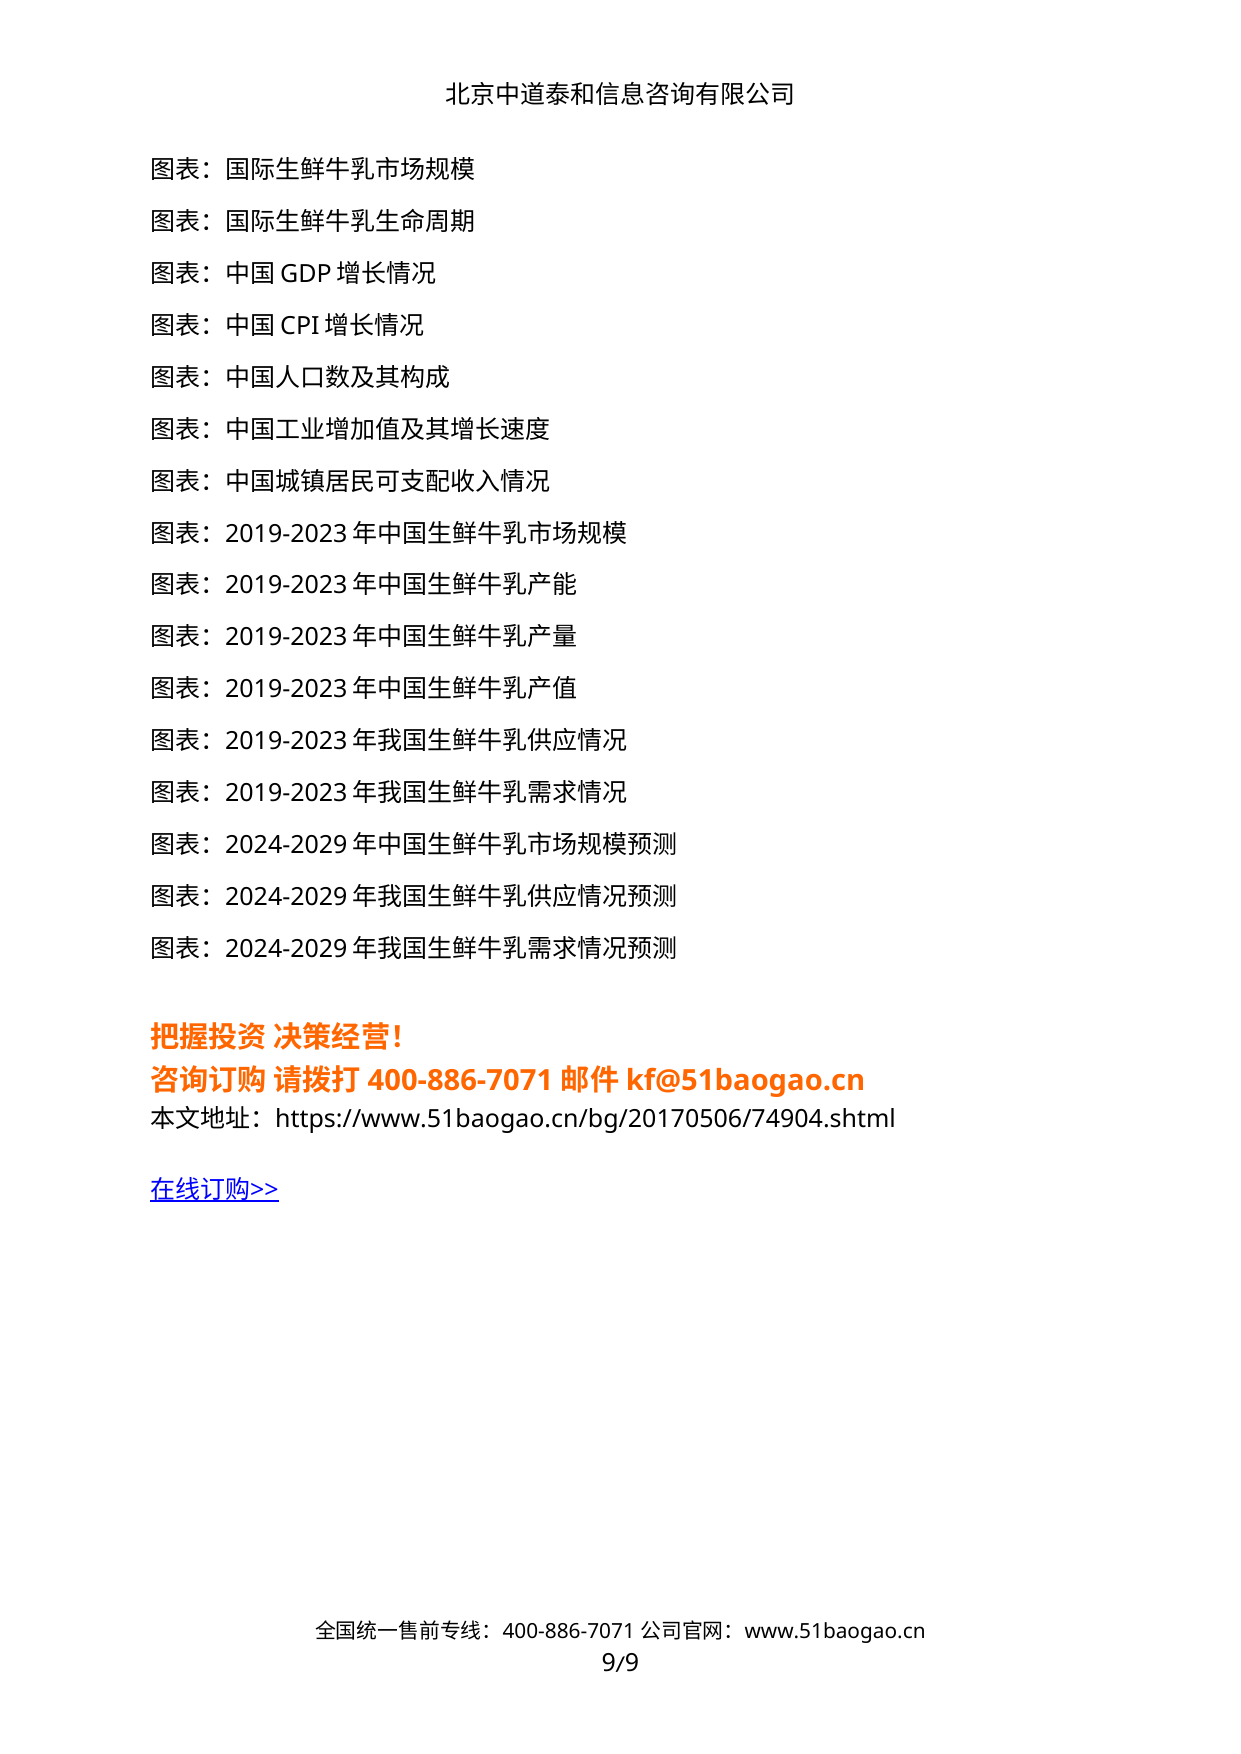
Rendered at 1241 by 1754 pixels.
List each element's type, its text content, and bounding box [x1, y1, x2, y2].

text 图表：国际生鲜牛乳市场规模 [150, 150, 1090, 186]
text 图表：中国城镇居民可支配收入情况 [150, 461, 1090, 497]
text 在线订购>> [150, 1135, 1090, 1205]
text 图表：中国GDP增长情况 [150, 254, 1090, 290]
text 图表：2019-2023年中国生鲜牛乳产能 [150, 565, 1090, 601]
text 图表：2019-2023年中国生鲜牛乳市场规模 [150, 513, 1090, 549]
text 图表：2024-2029年中国生鲜牛乳市场规模预测 [150, 824, 1090, 861]
text 图表：2024-2029年我国生鲜牛乳需求情况预测 [150, 928, 1090, 964]
text 图表：中国人口数及其构成 [150, 357, 1090, 394]
text 图表：国际生鲜牛乳生命周期 [150, 202, 1090, 238]
text 图表：中国工业增加值及其增长速度 [150, 409, 1090, 446]
text 图表：2019-2023年中国生鲜牛乳产量 [150, 617, 1090, 653]
text 图表：2024-2029年我国生鲜牛乳供应情况预测 [150, 876, 1090, 912]
text 图表：2019-2023年我国生鲜牛乳需求情况 [150, 772, 1090, 809]
text 图表：2019-2023年我国生鲜牛乳供应情况 [150, 721, 1090, 757]
text 把握投资 决策经营！咨询订购 请拨打 400-886-7071 邮件 kf@51baogao.cn本文地址：https://www.51baogao.cn/bg/20170506/74904.shtml [150, 980, 1090, 1135]
text 图表：2019-2023年中国生鲜牛乳产值 [150, 669, 1090, 705]
text 图表：中国CPI增长情况 [150, 306, 1090, 342]
